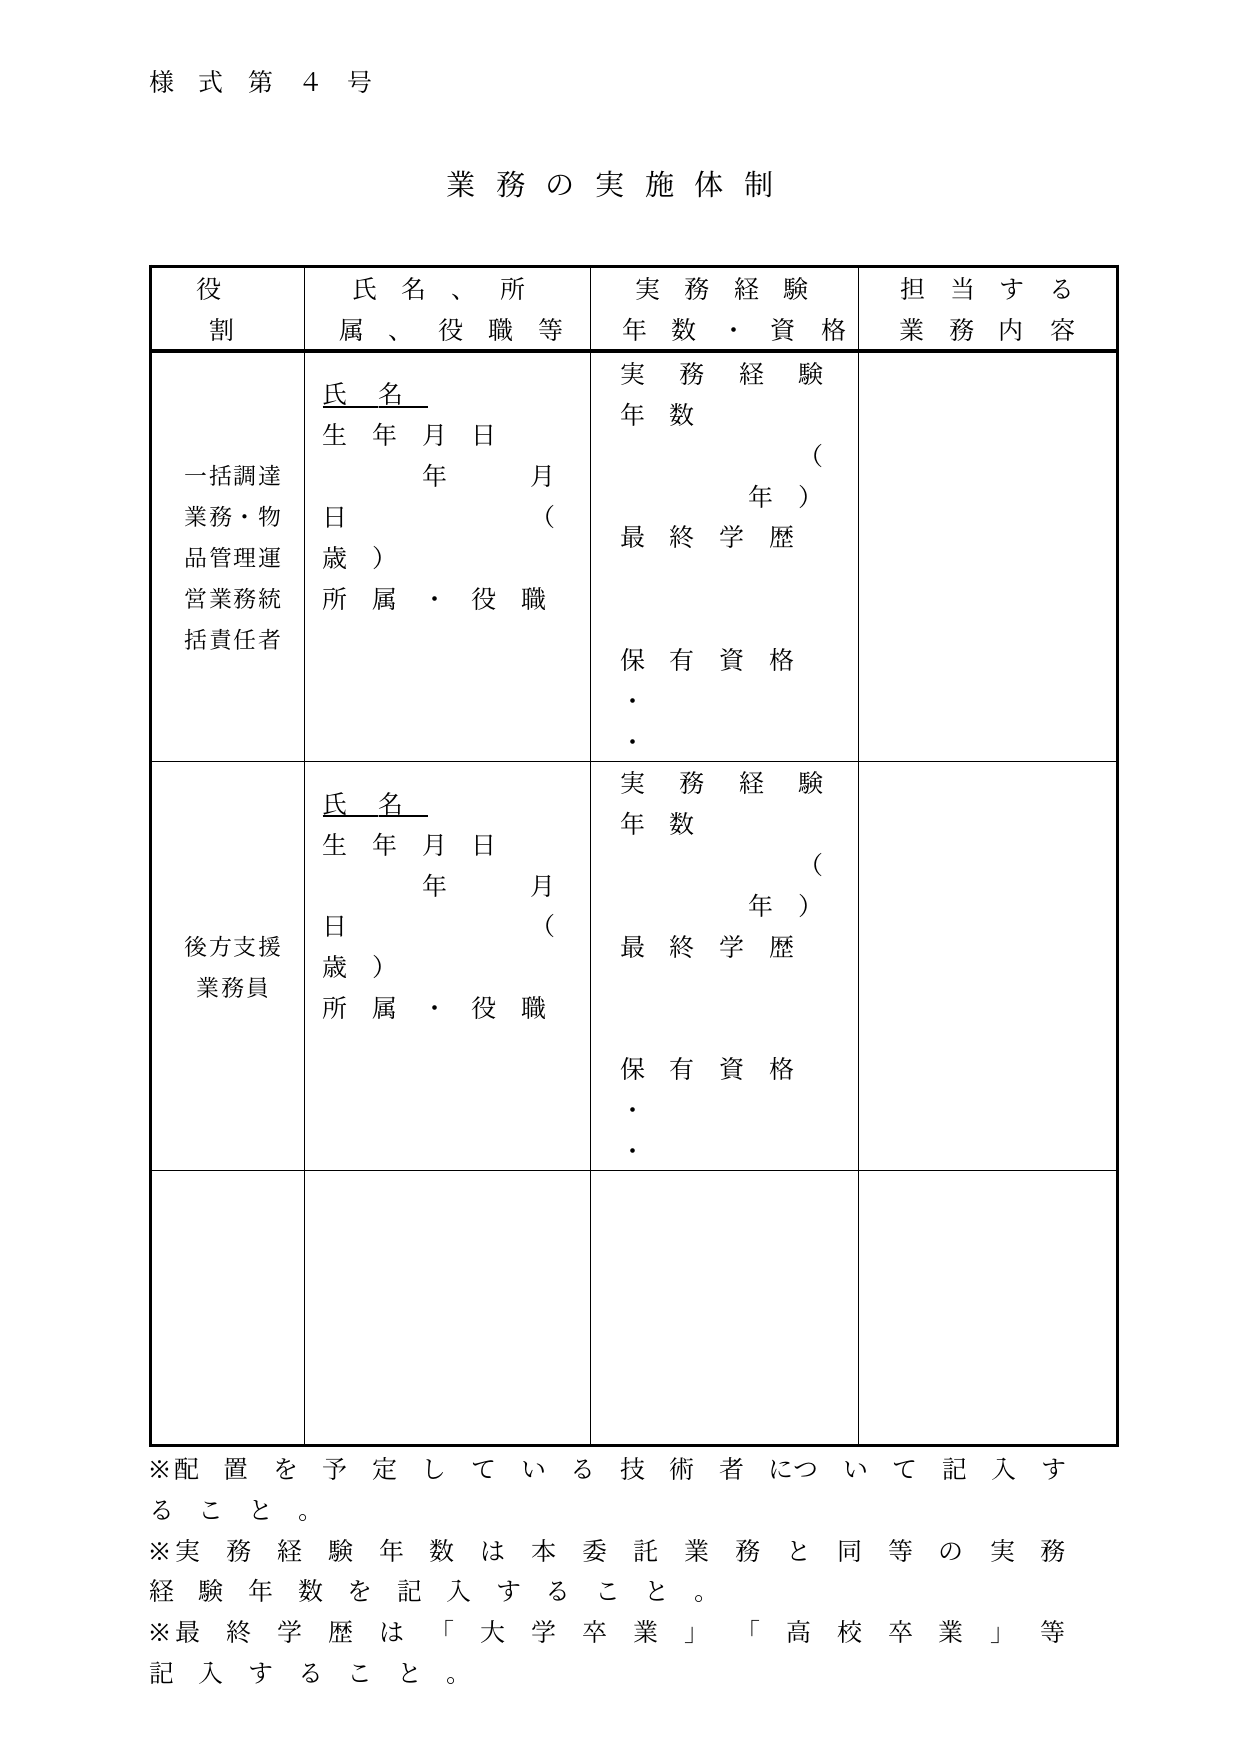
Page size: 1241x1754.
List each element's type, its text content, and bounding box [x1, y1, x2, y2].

table_cell 氏名 生年月日 年 月 日（ 歳） 所属・役職 [305, 762, 590, 1170]
text ※最終学歴は「大学卒業」「高校卒業」等記入すること。 [149, 1611, 1091, 1692]
table_cell [859, 1171, 1116, 1444]
table_cell [859, 762, 1116, 1170]
table_cell 氏名 生年月日 年 月 日（ 歳） 所属・役職 [305, 353, 590, 761]
table_header 実務経験年数・資格 [591, 268, 858, 349]
text ※実務経験年数は本委託業務と同等の実務経験年数を記入すること。 [149, 1529, 1091, 1611]
table_header 担当する業務内容 [859, 268, 1116, 349]
table_header 役割 [152, 268, 304, 349]
table_cell [152, 1171, 304, 1444]
table_cell [859, 353, 1116, 761]
table_cell 実務経験年数 （ 年） 最終学歴 保有資格 ・ ・ [591, 353, 858, 761]
table_cell [305, 1171, 590, 1444]
table_cell [591, 1171, 858, 1444]
table_cell 後方支援業務員 [152, 762, 304, 1170]
table_cell 実務経験年数 （ 年） 最終学歴 保有資格 ・ ・ [591, 762, 858, 1170]
text ※配置を予定している技術者について記入すること。 [149, 1447, 1091, 1529]
table_header 氏名、所属、役職等 [305, 268, 590, 349]
text 様式第４号 [149, 60, 1091, 101]
text 業務の実施体制 [149, 142, 1091, 224]
table_cell 一括調達業務・物品管理運営業務統括責任者 [152, 353, 304, 761]
